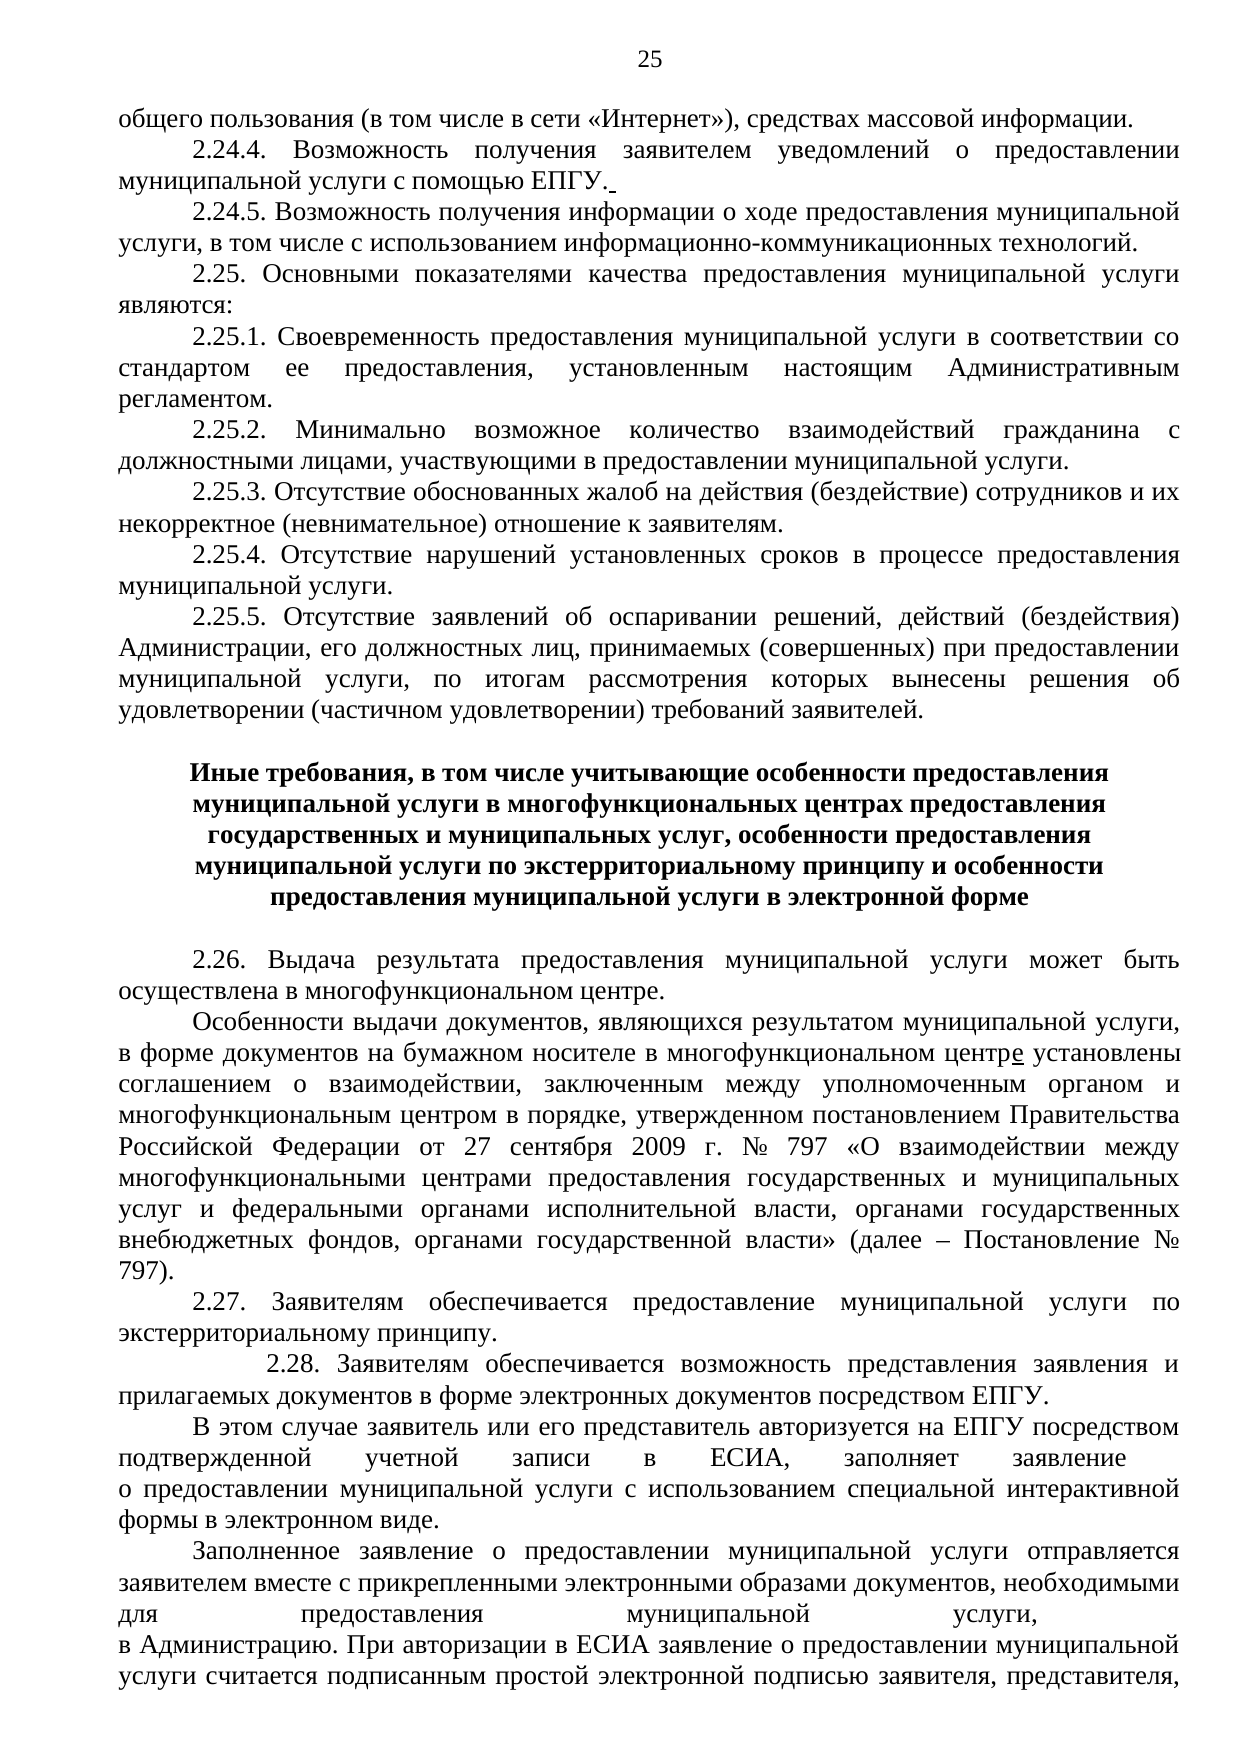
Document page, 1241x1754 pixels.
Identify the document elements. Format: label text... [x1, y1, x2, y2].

text 2.25.3. Отсутствие обоснованных жалоб на действия (бездействие) сотрудников и их некорректное (невнимательное) отношение к заявителям. [118, 476, 1181, 538]
text 2.25.5. Отсутствие заявлений об оспаривании решений, действий (бездействия) Администрации, его должностных лиц, принимаемых (совершенных) при предоставлении муниципальной услуги, по итогам рассмотрения которых вынесены решения об удовлетворении (частичном удовлетворении) требований заявителей. [118, 600, 1181, 725]
list 2.28. Заявителям обеспечивается возможность представления заявления и прилагаемых документов в форме электронных документов посредством ЕПГУ. [118, 1348, 1181, 1410]
text 2.25.2. Минимально возможное количество взаимодействий гражданина с должностными лицами, участвующими в предоставлении муниципальной услуги. [118, 413, 1181, 476]
text Особенности выдачи документов, являющихся результатом муниципальной услуги, в форме документов на бумажном носителе в многофункциональном центре установлены соглашением о взаимодействии, заключенным между уполномоченным органом и многофункциональным центром в порядке, утвержденном постановлением Правительства Российской Федерации от 27 сентября 2009 г. № 797 «О взаимодействии между многофункциональными центрами предоставления государственных и муниципальных услуг и федеральными органами исполнительной власти, органами государственных внебюджетных фондов, органами государственной власти» (далее – Постановление № 797). [118, 1005, 1181, 1285]
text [118, 102, 1181, 133]
text В этом случае заявитель или его представитель авторизуется на ЕПГУ посредством подтвержденной учетной записи в ЕСИА, заполняет заявление о предоставлении муниципальной услуги с использованием специальной интерактивной формы в электронном виде. [118, 1410, 1181, 1534]
text 2.27. Заявителям обеспечивается предоставление муниципальной услуги по экстерриториальному принципу. [118, 1285, 1181, 1348]
text 2.24.4. Возможность получения заявителем уведомлений о предоставлении муниципальной услуги с помощью ЕПГУ. [118, 133, 1181, 195]
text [118, 1534, 1181, 1690]
text 2.26. Выдача результата предоставления муниципальной услуги может быть осуществлена в многофункциональном центре. [118, 943, 1181, 1005]
text 2.25. Основными показателями качества предоставления муниципальной услуги являются: [118, 257, 1181, 320]
text 2.25.1. Своевременность предоставления муниципальной услуги в соответствии со стандартом ее предоставления, установленным настоящим Административным регламентом. [118, 320, 1181, 413]
text 2.24.5. Возможность получения информации о ходе предоставления муниципальной услуги, в том числе с использованием информационно-коммуникационных технологий. [118, 195, 1181, 257]
text 2.25.4. Отсутствие нарушений установленных сроков в процессе предоставления муниципальной услуги. [118, 538, 1181, 600]
text Иные требования, в том числе учитывающие особенности предоставления муниципальной услуги в многофункциональных центрах предоставления государственных и муниципальных услуг, особенности предоставления муниципальной услуги по экстерриториальному принципу и особенности предоставления муниципальной услуги в электронной форме [118, 756, 1181, 912]
